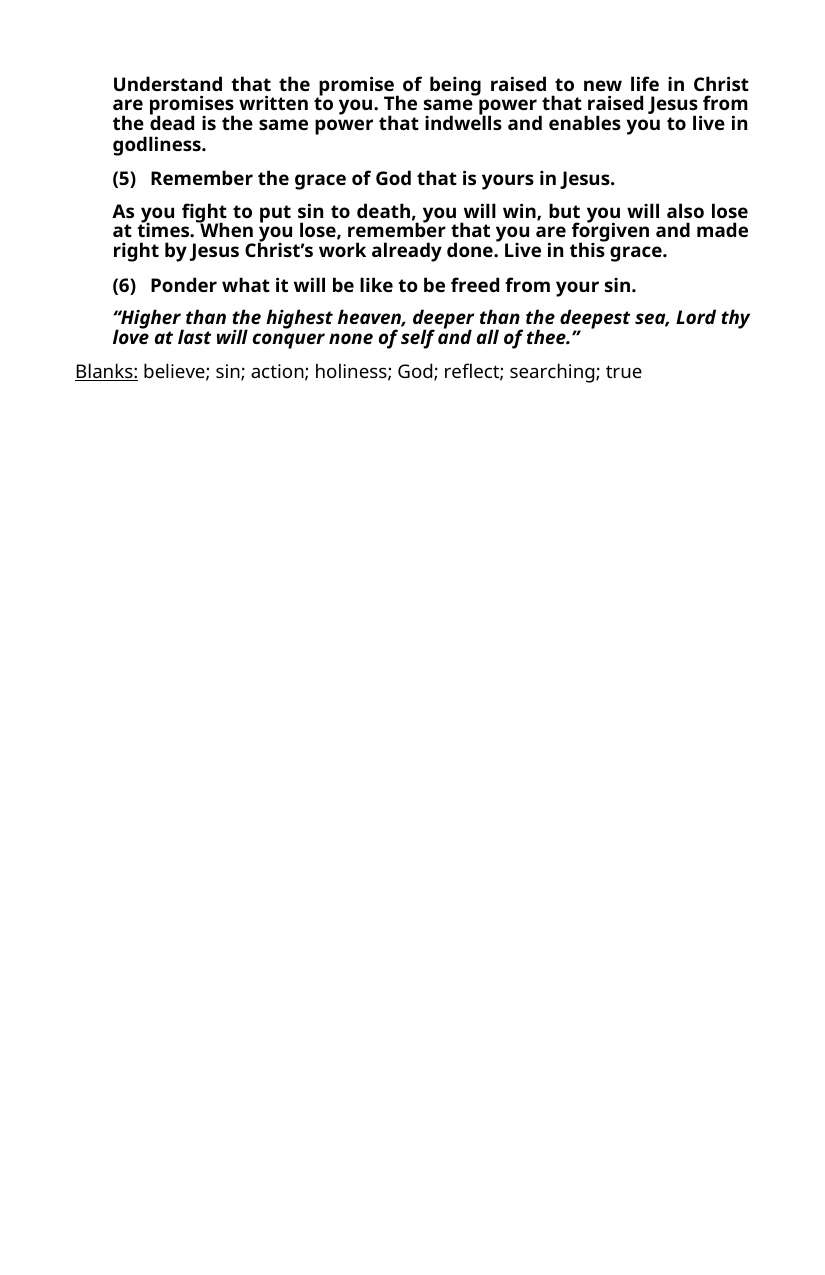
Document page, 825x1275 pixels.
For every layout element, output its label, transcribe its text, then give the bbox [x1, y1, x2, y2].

text As you fight to put sin to death, you will win, but you will also lose at times. When you lose, remember that you are forgiven and made right by Jesus Christ’s work already done. Live in this grace. [112, 202, 750, 263]
text Blanks: believe; sin; action; holiness; God; reflect; searching; true [75, 362, 750, 382]
list Remember the grace of God that is yours in Jesus. [112, 169, 750, 189]
text Understand that the promise of being raised to new life in Christ are promises written to you. The same power that raised Jesus from the dead is the same power that indwells and enables you to live in godliness. [112, 75, 750, 157]
list Ponder what it will be like to be freed from your sin. [112, 276, 750, 296]
text “Higher than the highest heaven, deeper than the deepest sea, Lord thy love at last will conquer none of self and all of thee.” [112, 309, 750, 349]
